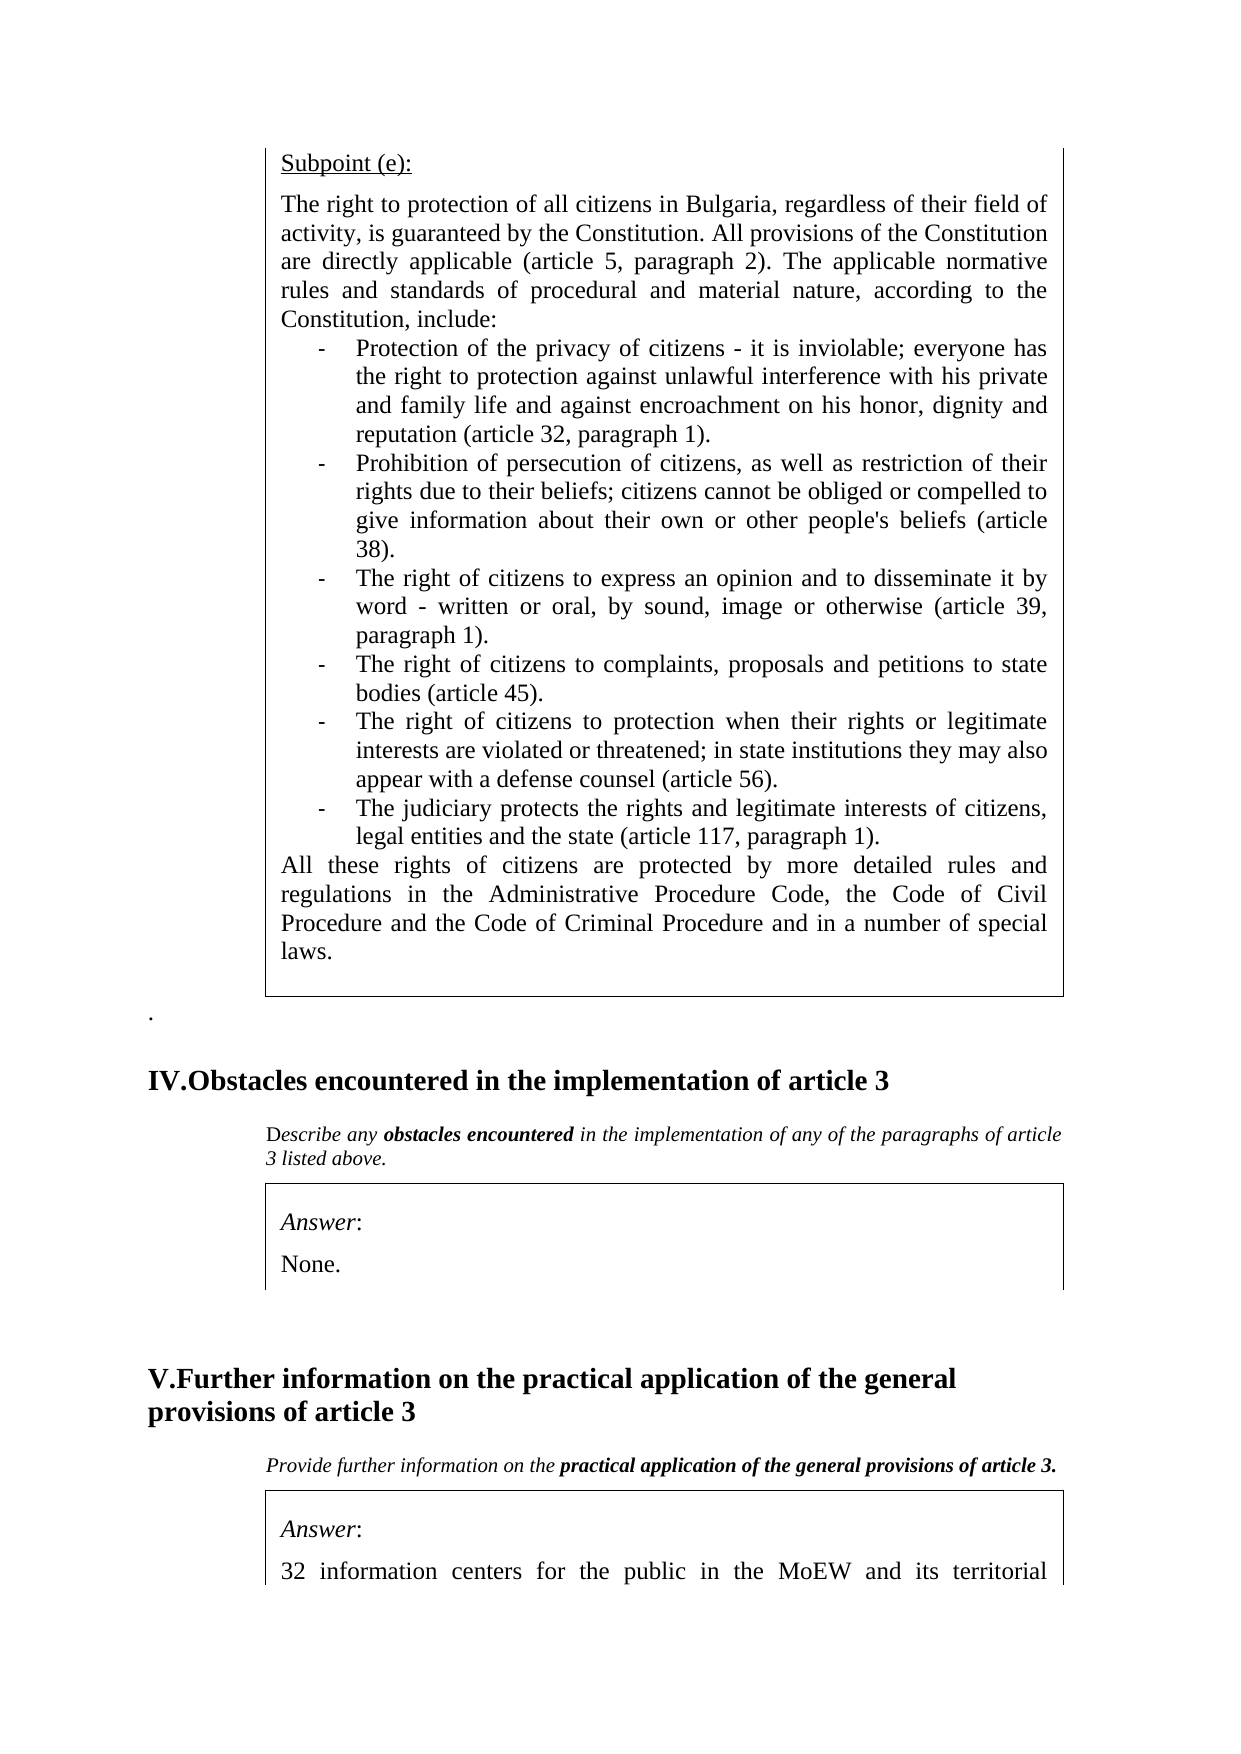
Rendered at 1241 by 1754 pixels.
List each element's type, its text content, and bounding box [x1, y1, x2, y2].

text . [148, 997, 1181, 1026]
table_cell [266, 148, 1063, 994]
text Describe any obstacles encountered in the implementation of any of the paragraphs of article 3 listed above. [266, 1122, 1063, 1170]
table_header [266, 1184, 1063, 1207]
text IV. Obstacles encountered in the implementation of article 3 [148, 1063, 1063, 1097]
table_header [266, 1491, 1063, 1514]
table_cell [266, 1515, 1063, 1584]
text V. Further information on the practical application of the general provisions of article 3 [148, 1327, 1063, 1428]
table_cell Answer: None. [266, 1208, 1063, 1290]
text Provide further information on the practical application of the general provisions of article 3. [266, 1453, 1063, 1477]
